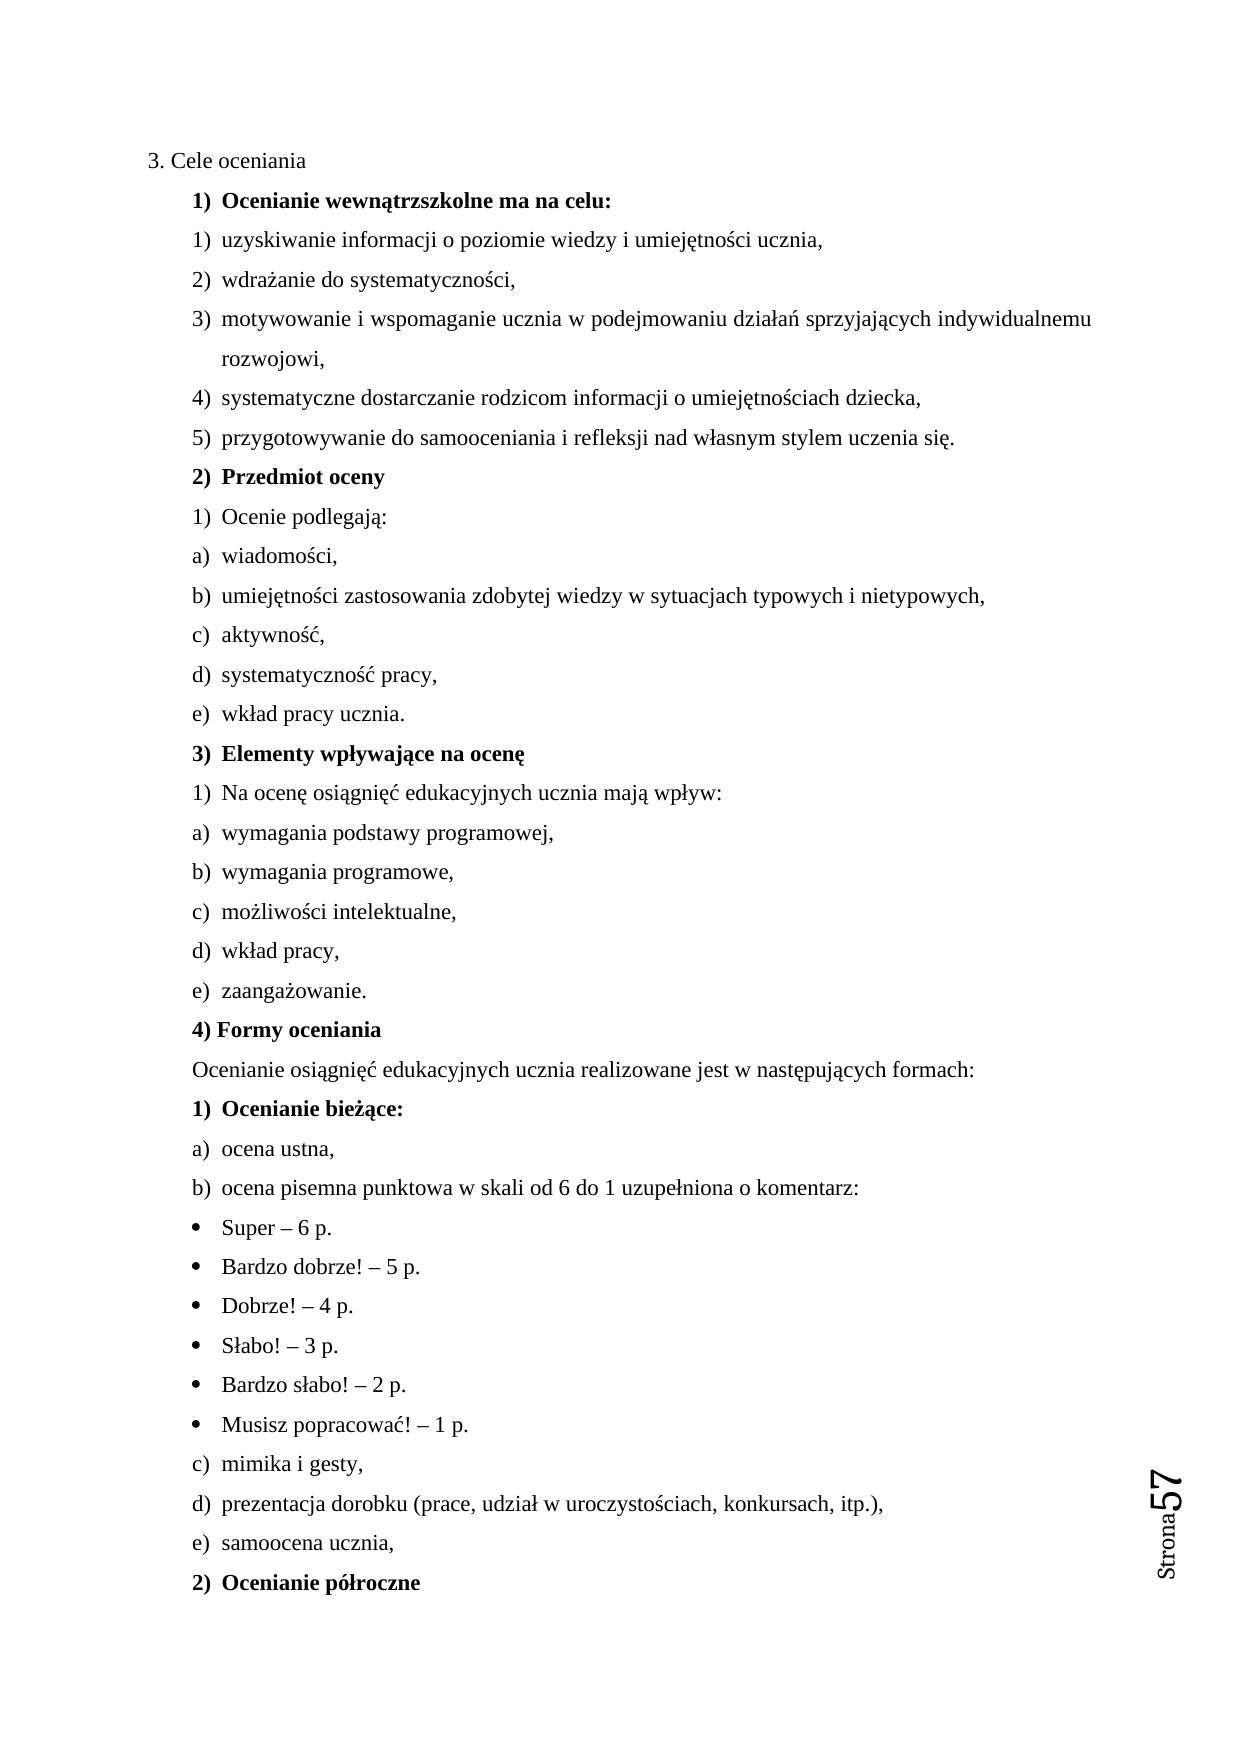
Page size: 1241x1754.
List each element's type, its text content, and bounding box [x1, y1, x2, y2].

list systematyczne dostarczanie rodzicom informacji o umiejętnościach dziecka, [192, 384, 1093, 411]
list wdrażanie do systematyczności, [192, 266, 1093, 292]
list Super – 6 p. [192, 1213, 1093, 1240]
list prezentacja dorobku (prace, udział w uroczystościach, konkursach, itp.), [192, 1490, 1093, 1516]
text 4) Formy oceniania [192, 1016, 1093, 1042]
list Ocenianie wewnątrzszkolne ma na celu: [192, 187, 1093, 213]
list ocena pisemna punktowa w skali od 6 do 1 uzupełniona o komentarz: [192, 1174, 1093, 1200]
list przygotowywanie do samooceniania i refleksji nad własnym stylem uczenia się. [192, 424, 1093, 450]
list wymagania programowe, [192, 858, 1093, 884]
text Ocenianie osiągnięć edukacyjnych ucznia realizowane jest w następujących formach: [192, 1056, 1093, 1082]
list wiadomości, [192, 542, 1093, 569]
list Przedmiot oceny [192, 463, 1093, 490]
list motywowanie i wspomaganie ucznia w podejmowaniu działań sprzyjających indywidualnemu rozwojowi, [192, 306, 1093, 371]
list Bardzo dobrze! – 5 p. [192, 1253, 1093, 1279]
list Bardzo słabo! – 2 p. [192, 1371, 1093, 1398]
list Elementy wpływające na ocenę [192, 740, 1093, 766]
list Słabo! – 3 p. [192, 1332, 1093, 1358]
list Ocenianie półroczne [192, 1569, 1093, 1595]
list Na ocenę osiągnięć edukacyjnych ucznia mają wpływ: [192, 779, 1093, 806]
list wymagania podstawy programowej, [192, 819, 1093, 845]
list samoocena ucznia, [192, 1529, 1093, 1556]
list Ocenianie bieżące: [192, 1095, 1093, 1121]
list uzyskiwanie informacji o poziomie wiedzy i umiejętności ucznia, [192, 227, 1093, 253]
list Ocenie podlegają: [192, 503, 1093, 529]
list Dobrze! – 4 p. [192, 1292, 1093, 1319]
list ocena ustna, [192, 1134, 1093, 1161]
list aktywność, [192, 621, 1093, 648]
list umiejętności zastosowania zdobytej wiedzy w sytuacjach typowych i nietypowych, [192, 582, 1093, 608]
list systematyczność pracy, [192, 661, 1093, 687]
list wkład pracy, [192, 937, 1093, 963]
list wkład pracy ucznia. [192, 700, 1093, 727]
list Musisz popracować! – 1 p. [192, 1411, 1093, 1437]
text 3. Cele oceniania [148, 148, 1093, 174]
list możliwości intelektualne, [192, 898, 1093, 924]
list mimika i gesty, [192, 1450, 1093, 1477]
list zaangażowanie. [192, 977, 1093, 1003]
